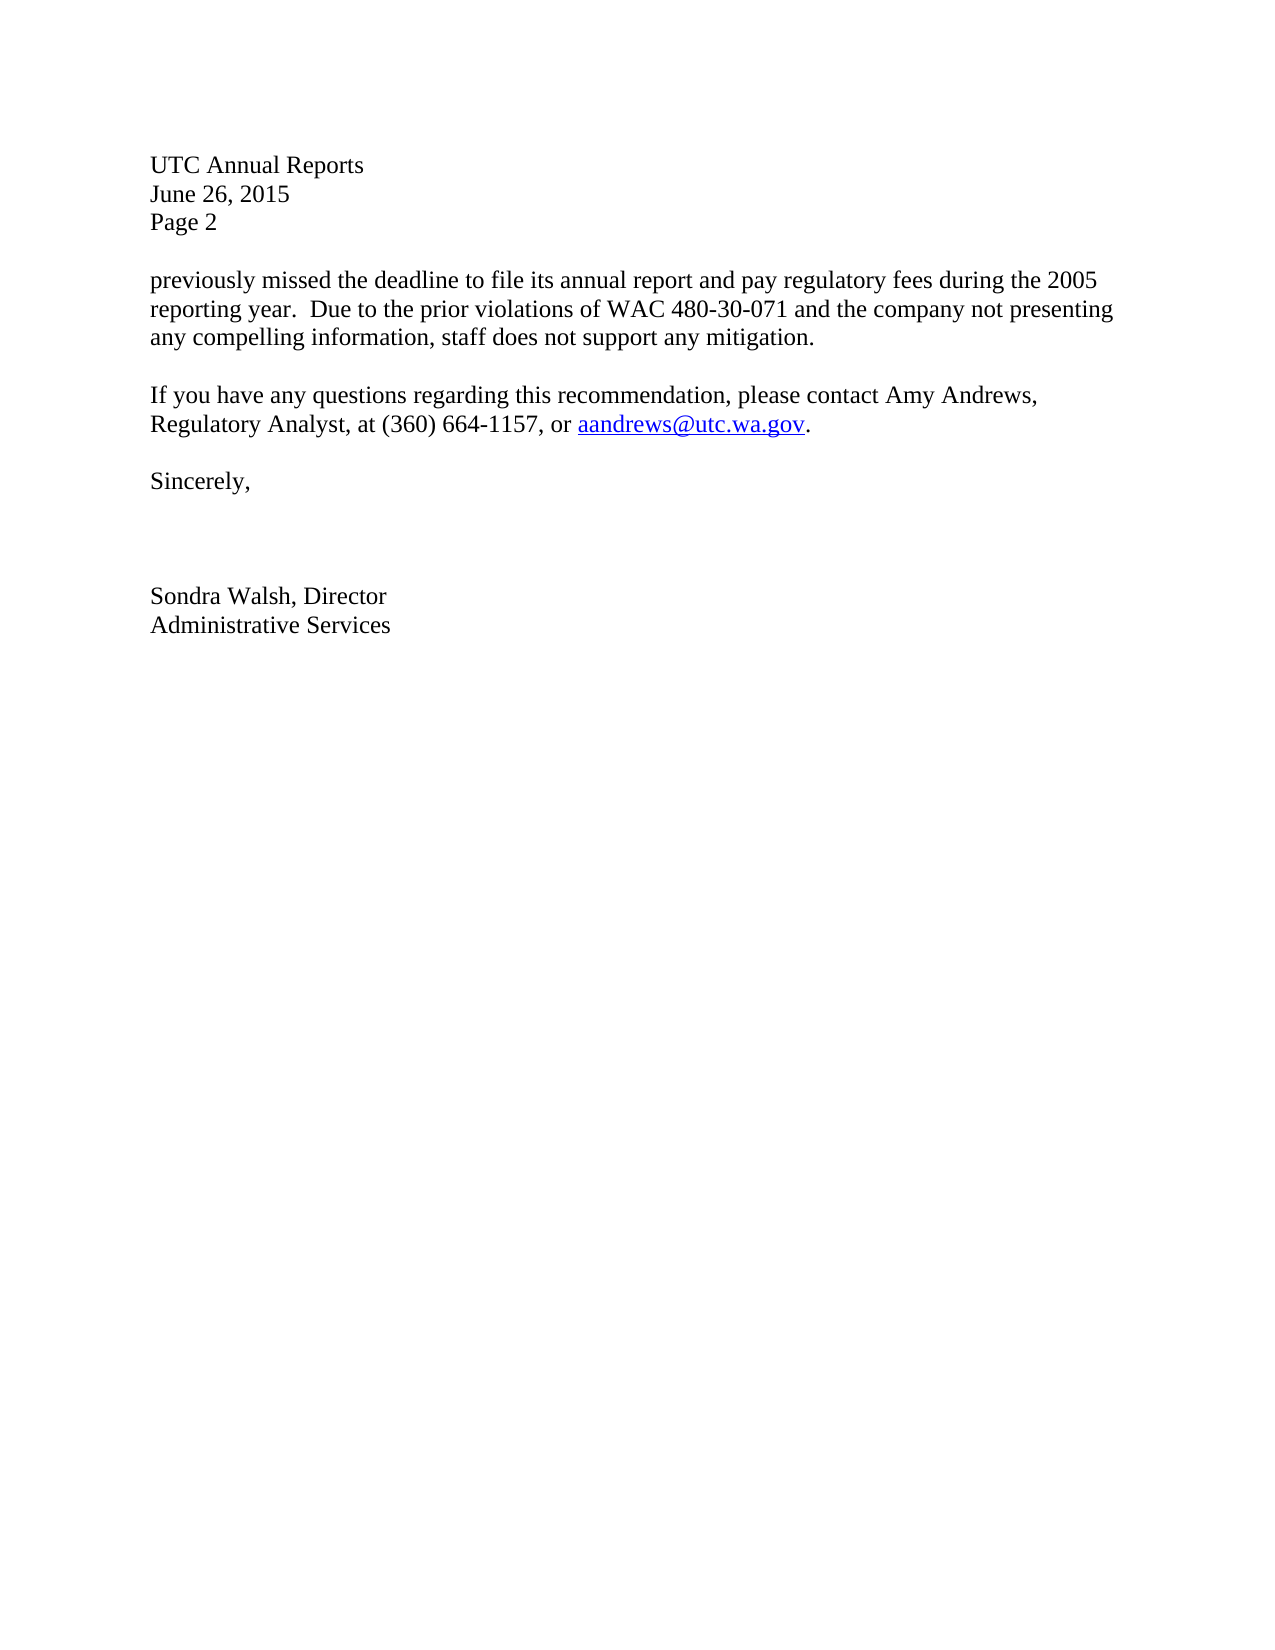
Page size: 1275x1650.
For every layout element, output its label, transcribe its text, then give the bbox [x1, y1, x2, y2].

text UTC Annual Reports [150, 150, 1125, 179]
text Sondra Walsh, Director [150, 581, 1125, 610]
text Administrative Services [150, 610, 1125, 639]
text June 26, 2015 [150, 179, 1125, 207]
text Sincerely, [150, 466, 1125, 495]
text Page 2 [150, 207, 1125, 236]
text If you have any questions regarding this recommendation, please contact Amy Andrews, Regulatory Analyst, at (360) 664-1157, or aandrews@utc.wa.gov. [150, 380, 1125, 437]
text previously missed the deadline to file its annual report and pay regulatory fees during the 2005 reporting year. Due to the prior violations of WAC 480-30-071 and the company not presenting any compelling information, staff does not support any mitigation. [150, 265, 1125, 351]
